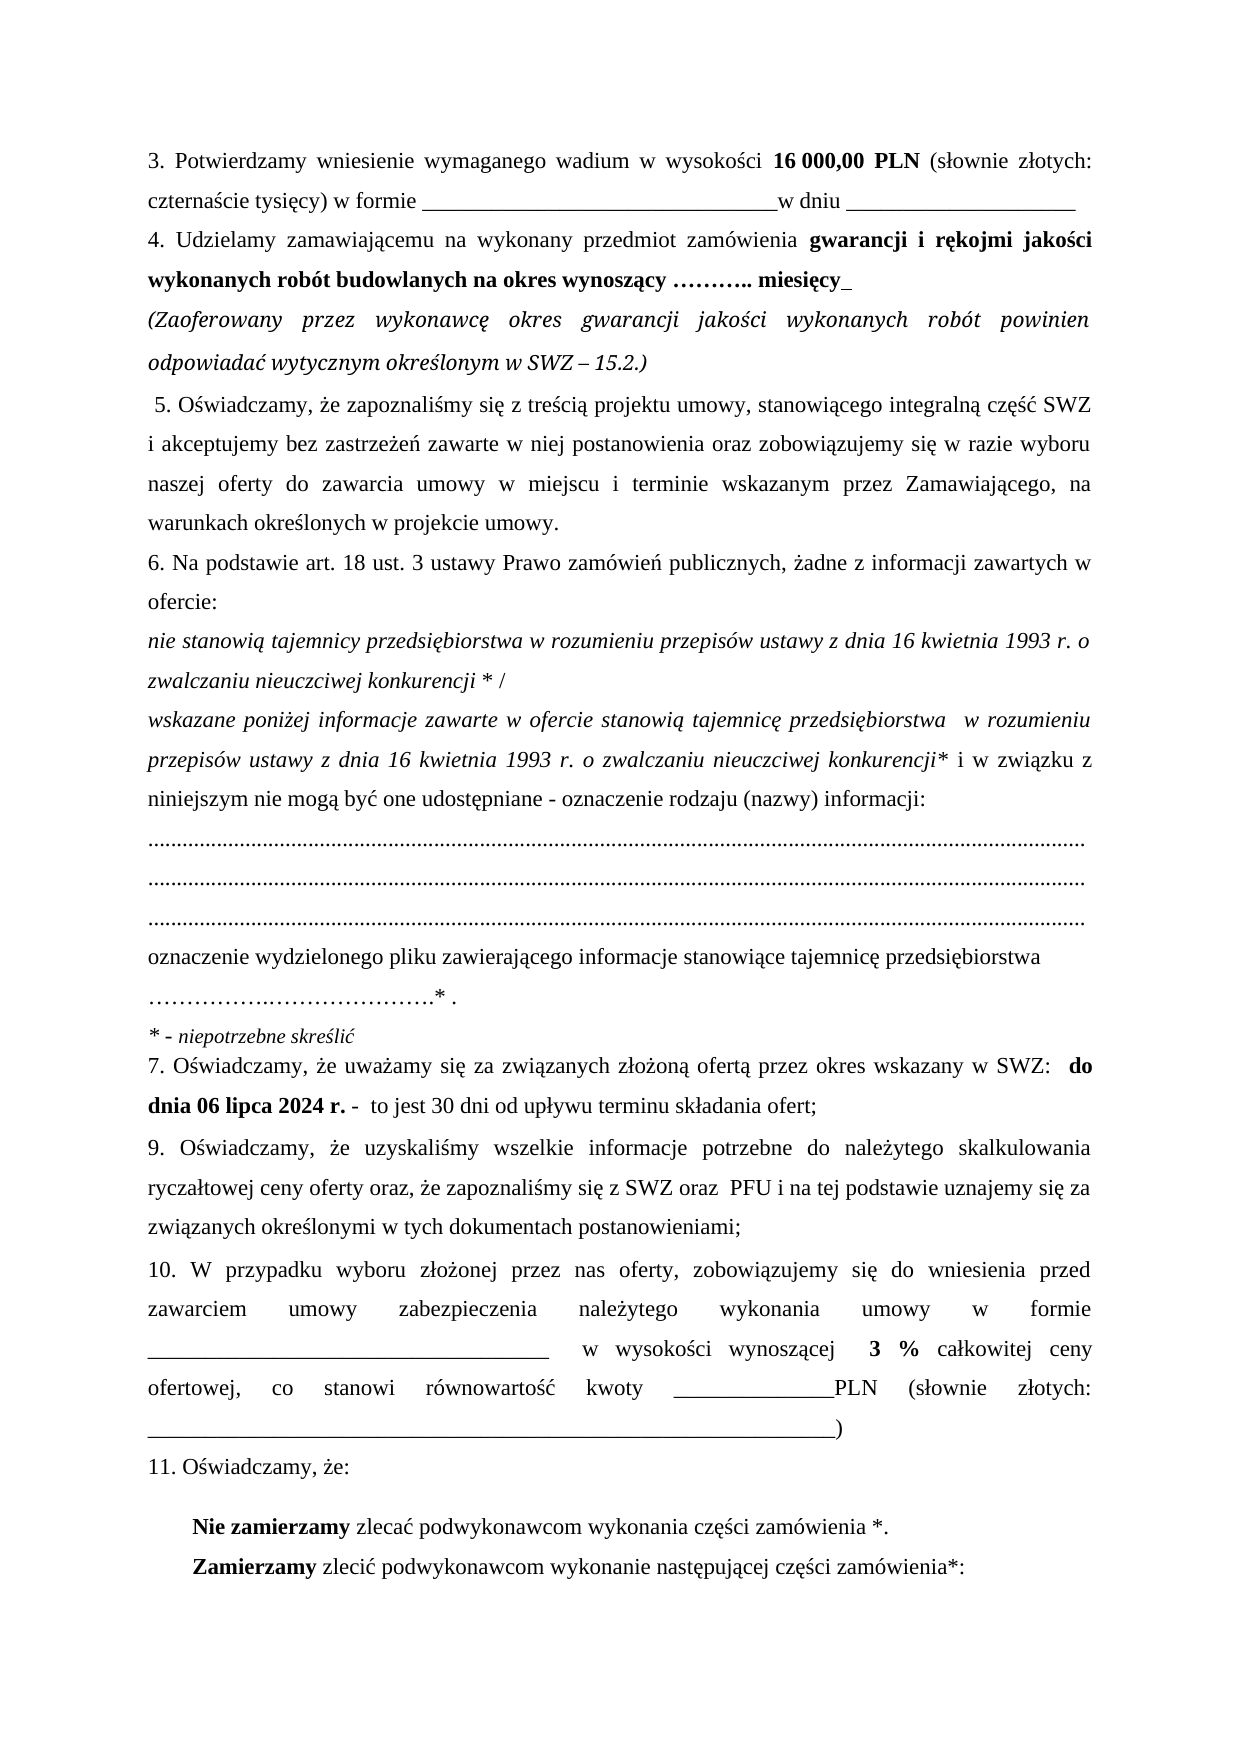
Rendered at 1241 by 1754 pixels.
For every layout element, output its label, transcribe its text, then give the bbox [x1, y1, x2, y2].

text (Zaoferowany przez wykonawcę okres gwarancji jakości wykonanych robót powinien odpowiadać wytycznym określonym w SWZ – 15.2.) [148, 306, 1093, 377]
text 11. Oświadczamy, że: [148, 1453, 1093, 1479]
text * - niepotrzebne skreślić [148, 1022, 1093, 1049]
text 4. Udzielamy zamawiającemu na wykonany przedmiot zamówienia gwarancji i rękojmi jakości wykonanych robót budowlanych na okres wynoszący ……….. miesięcy [148, 227, 1093, 292]
list Zamierzamy zlecić podwykonawcom wykonanie następującej części zamówienia*: [192, 1553, 1093, 1579]
list Nie zamierzamy zlecać podwykonawcom wykonania części zamówienia *. [192, 1513, 1093, 1540]
text ............................................................................................................................................................................................................................................................................................................................................................................................................................................................................................................ [148, 825, 1093, 930]
text 7. Oświadczamy, że uważamy się za związanych złożoną ofertą przez okres wskazany w SWZ: do dnia 06 lipca 2024 r. - to jest 30 dni od upływu terminu składania ofert; [148, 1053, 1093, 1118]
text 3. Potwierdzamy wniesienie wymaganego wadium w wysokości 16 000,00 PLN (słownie złotych: czternaście tysięcy) w formie _______________________________w dniu ____________________ [148, 148, 1093, 213]
text oznaczenie wydzielonego pliku zawierającego informacje stanowiące tajemnicę przedsiębiorstwa …………….………………….* . [148, 943, 1093, 1009]
text 10. W przypadku wyboru złożonej przez nas oferty, zobowiązujemy się do wniesienia przed zawarciem umowy zabezpieczenia należytego wykonania umowy w formie ___________________________________ w wysokości wynoszącej 3 % całkowitej ceny ofertowej, co stanowi równowartość kwoty ______________PLN (słownie złotych: ____________________________________________________________) [148, 1256, 1093, 1440]
text 5. Oświadczamy, że zapoznaliśmy się z treścią projektu umowy, stanowiącego integralną część SWZ i akceptujemy bez zastrzeżeń zawarte w niej postanowienia oraz zobowiązujemy się w razie wyboru naszej oferty do zawarcia umowy w miejscu i terminie wskazanym przez Zamawiającego, na warunkach określonych w projekcie umowy. [148, 391, 1093, 536]
text nie stanowią tajemnicy przedsiębiorstwa w rozumieniu przepisów ustawy z dnia 16 kwietnia 1993 r. o zwalczaniu nieuczciwej konkurencji * / [148, 628, 1093, 693]
text 9. Oświadczamy, że uzyskaliśmy wszelkie informacje potrzebne do należytego skalkulowania ryczałtowej ceny oferty oraz, że zapoznaliśmy się z SWZ oraz PFU i na tej podstawie uznajemy się za związanych określonymi w tych dokumentach postanowieniami; [148, 1134, 1093, 1240]
text wskazane poniżej informacje zawarte w ofercie stanowią tajemnicę przedsiębiorstwa w rozumieniu przepisów ustawy z dnia 16 kwietnia 1993 r. o zwalczaniu nieuczciwej konkurencji* i w związku z niniejszym nie mogą być one udostępniane - oznaczenie rodzaju (nazwy) informacji: [148, 707, 1093, 812]
text 6. Na podstawie art. 18 ust. 3 ustawy Prawo zamówień publicznych, żadne z informacji zawartych w ofercie: [148, 549, 1093, 614]
